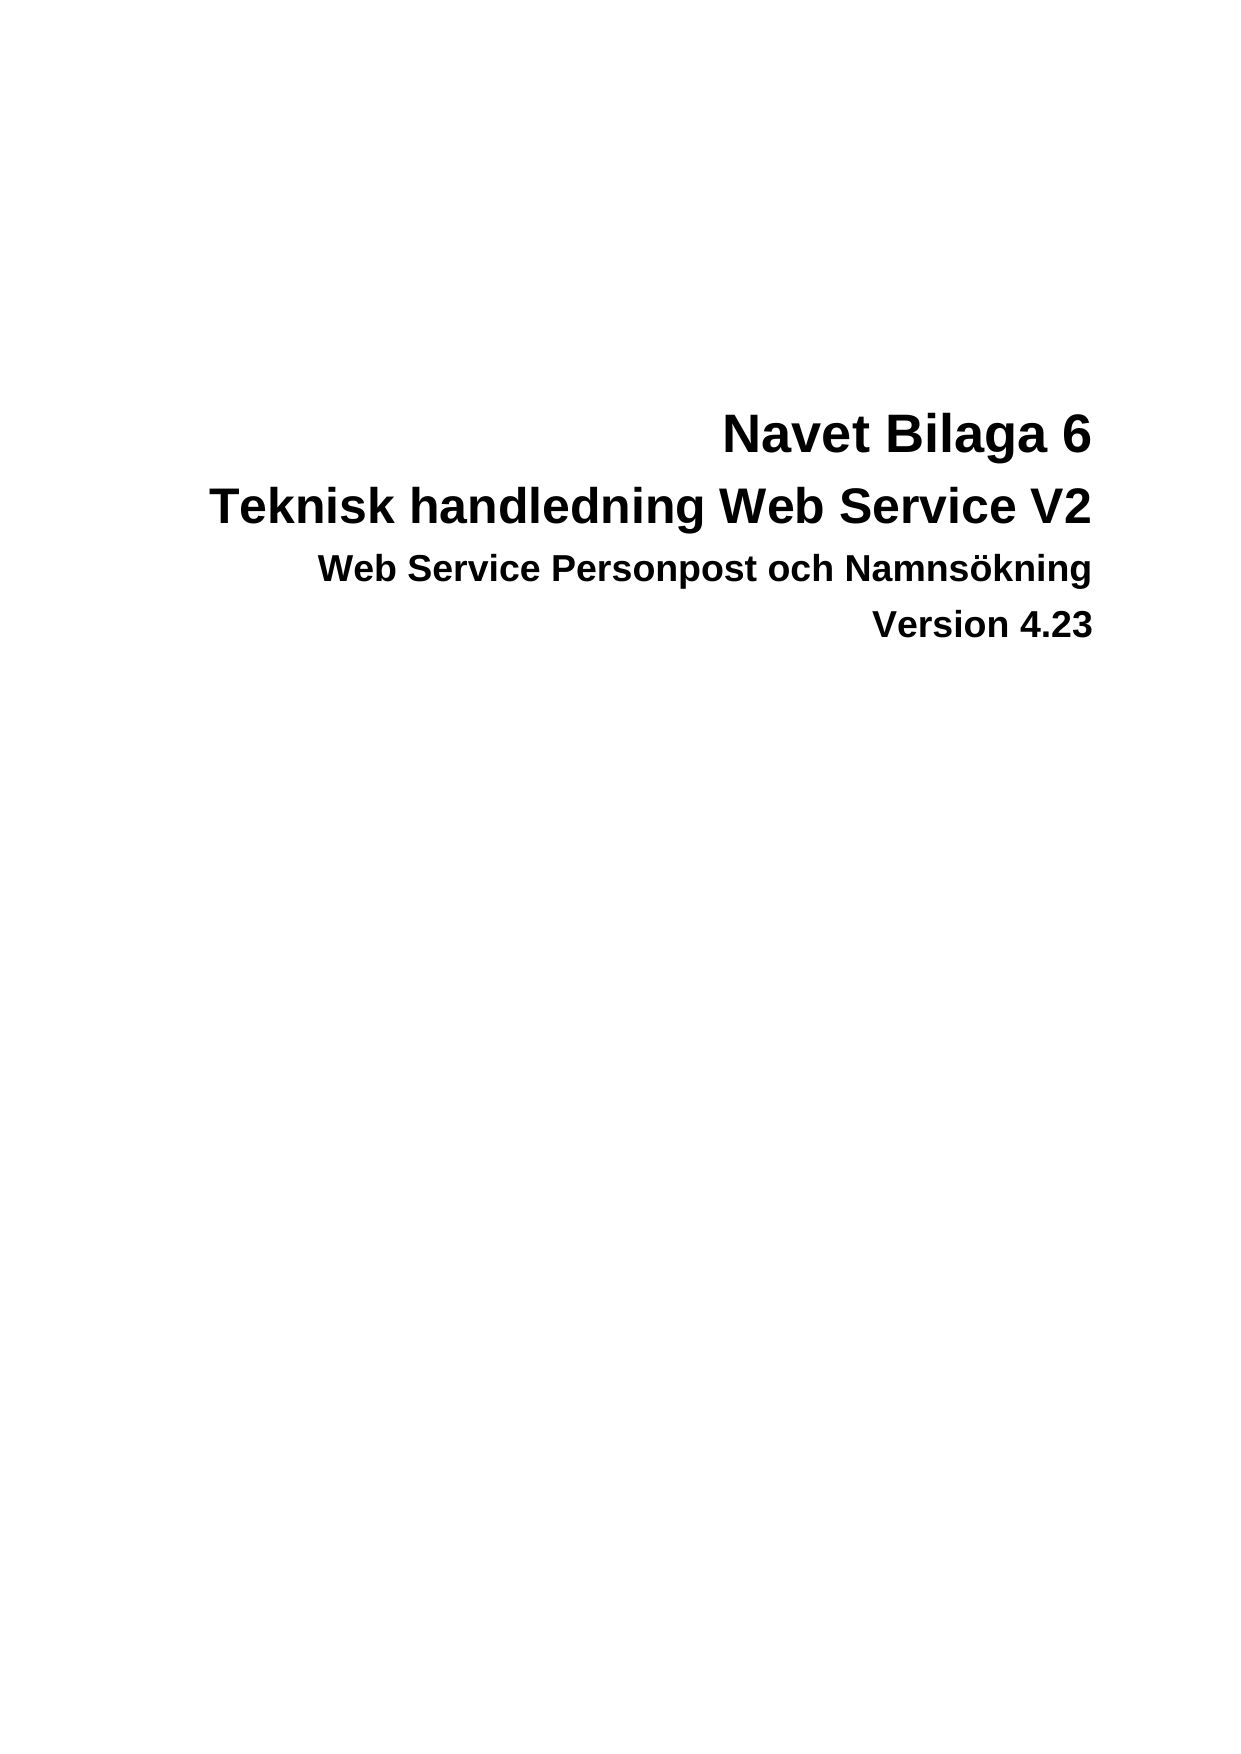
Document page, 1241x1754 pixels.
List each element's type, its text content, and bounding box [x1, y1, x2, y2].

text Web Service Personpost och Namnsökning [148, 547, 1093, 590]
text Teknisk handledning Web Service V2 [148, 477, 1093, 534]
text Navet Bilaga 6 [148, 402, 1093, 464]
text Version 4.23 [148, 602, 1093, 645]
